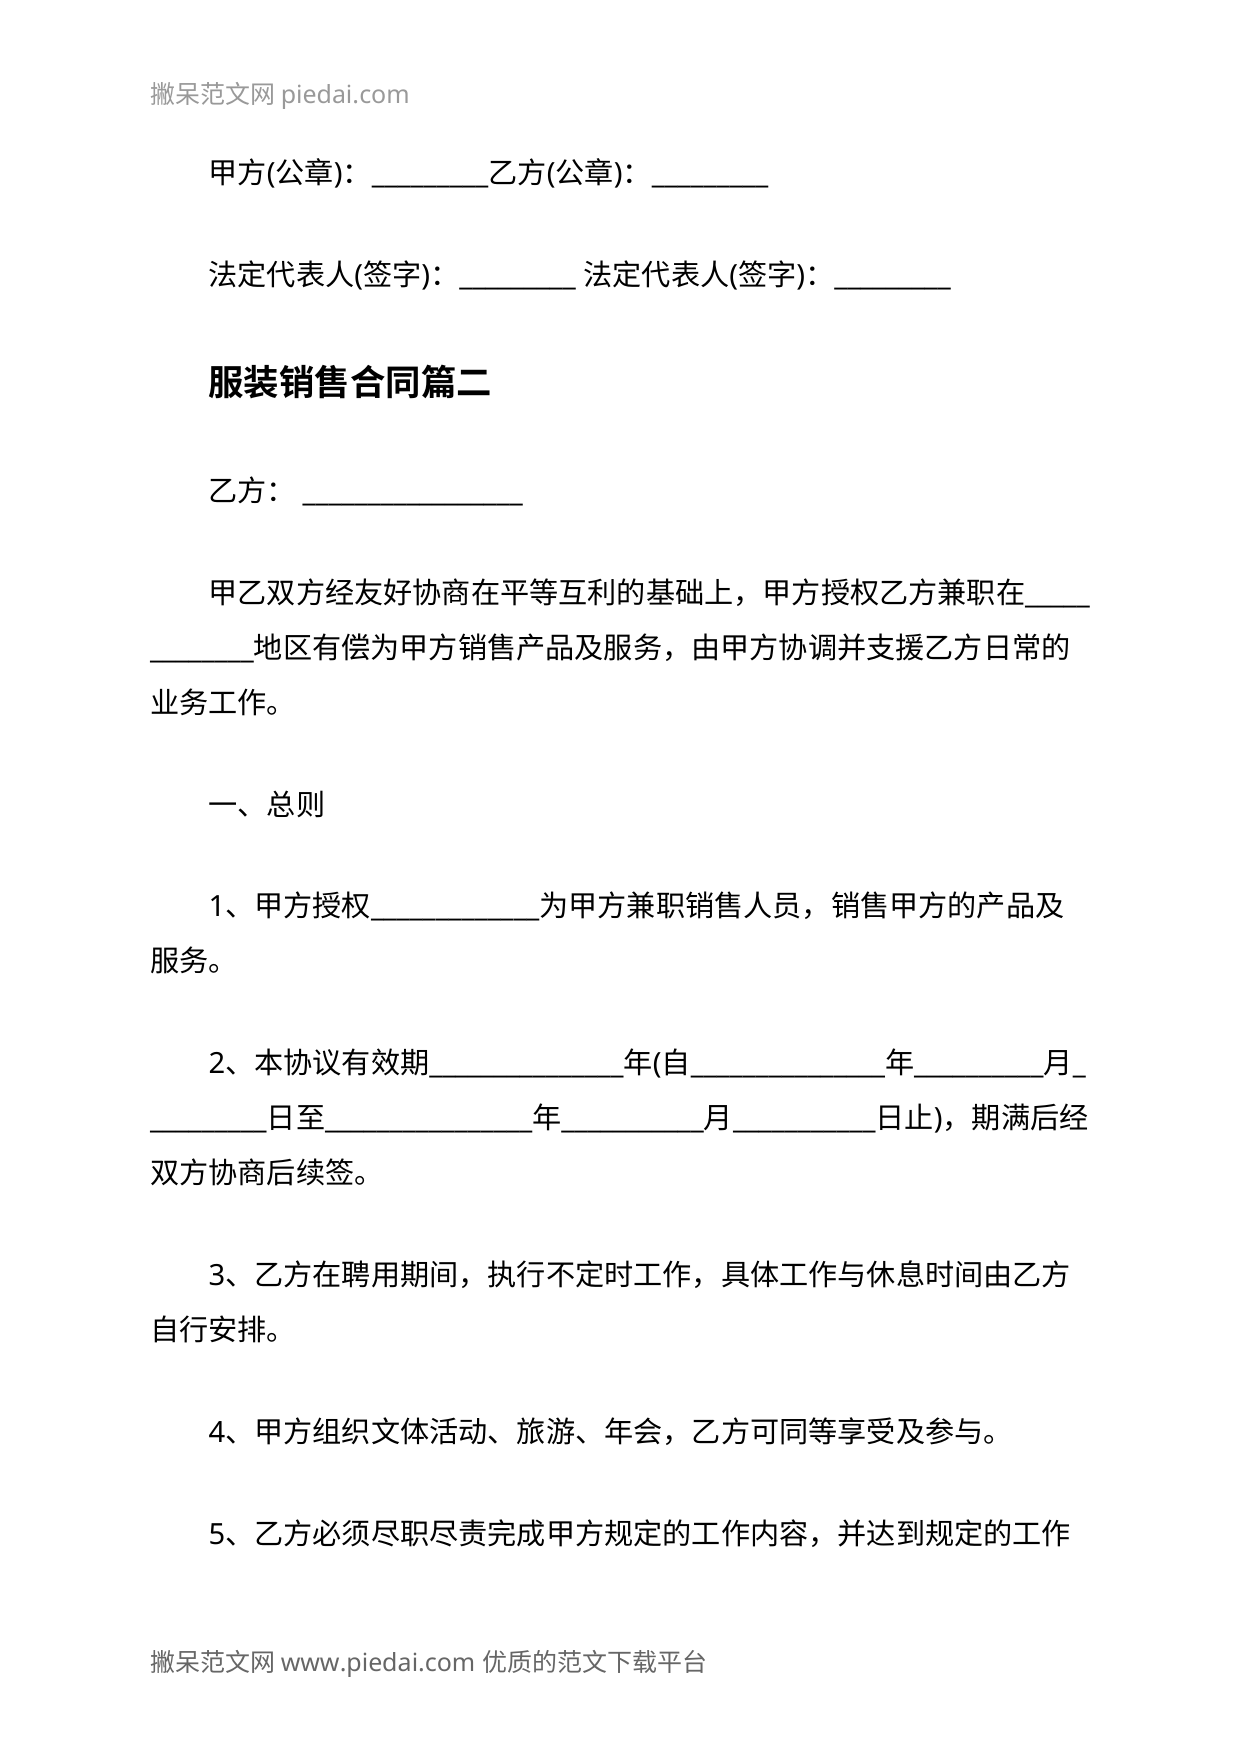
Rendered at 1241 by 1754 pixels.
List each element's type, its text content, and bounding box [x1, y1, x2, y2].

text 2、本协议有效期_______________年(自_______________年__________月__________日至________________年___________月___________日止)，期满后经双方协商后续签。 [150, 1040, 1090, 1192]
text 乙方： _________________ [150, 467, 1090, 510]
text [150, 1510, 1090, 1553]
text 服装销售合同篇二 [150, 354, 1090, 405]
text 甲方(公章)：_________乙方(公章)：_________ [150, 150, 1090, 192]
text 3、乙方在聘用期间，执行不定时工作，具体工作与休息时间由乙方自行安排。 [150, 1251, 1090, 1349]
text 1、甲方授权_____________为甲方兼职销售人员，销售甲方的产品及服务。 [150, 883, 1090, 980]
text 甲乙双方经友好协商在平等互利的基础上，甲方授权乙方兼职在_____________地区有偿为甲方销售产品及服务，由甲方协调并支援乙方日常的业务工作。 [150, 569, 1090, 722]
text 法定代表人(签字)：_________ 法定代表人(签字)：_________ [150, 252, 1090, 294]
text 一、总则 [150, 781, 1090, 823]
text 4、甲方组织文体活动、旅游、年会，乙方可同等享受及参与。 [150, 1408, 1090, 1451]
